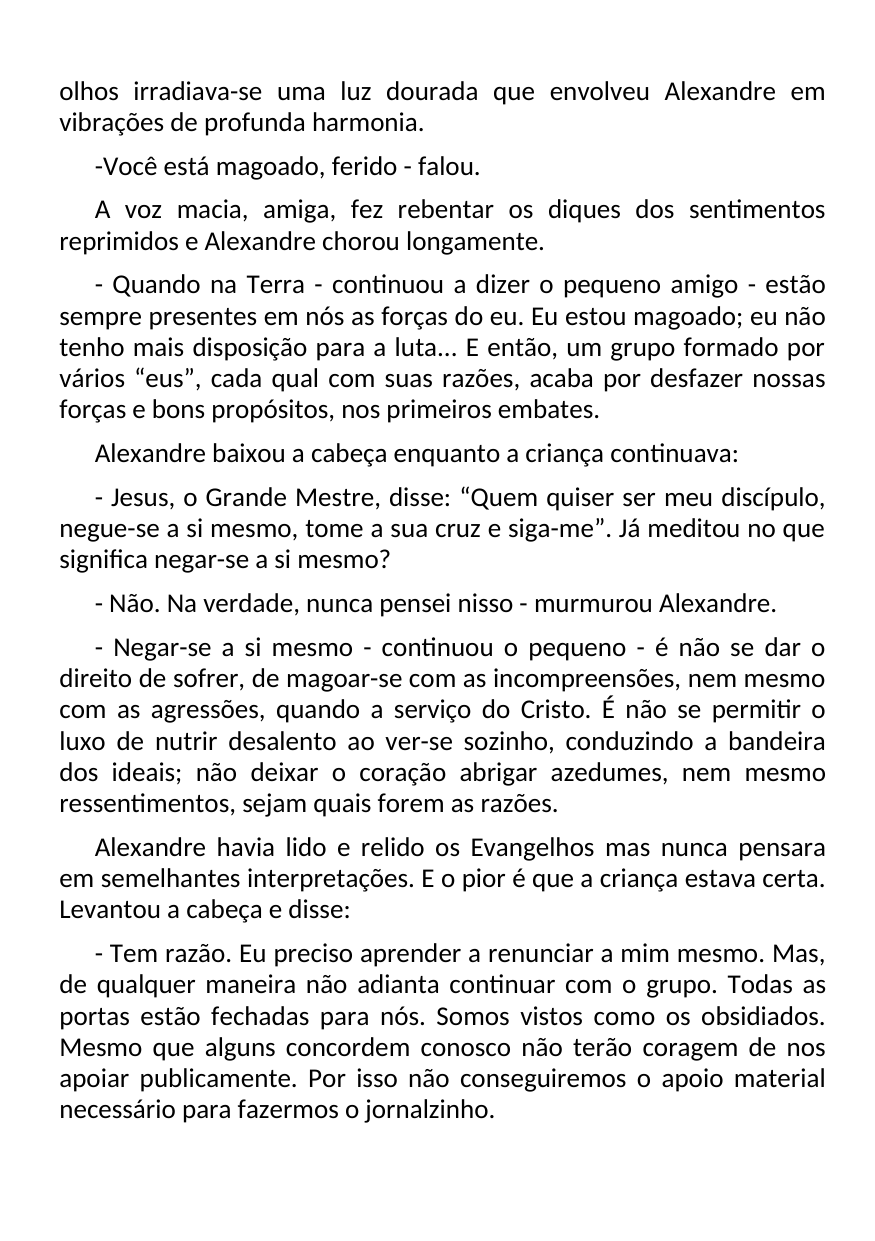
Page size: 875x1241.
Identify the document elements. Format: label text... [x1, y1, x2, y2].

text -Você está magoado, ferido - falou. [59, 150, 827, 181]
text - Quando na Terra - continuou a dizer o pequeno amigo - estão sempre presentes em nós as forças do eu. Eu estou magoado; eu não tenho mais disposição para a luta... E então, um grupo formado por vários “eus”, cada qual com suas razões, acaba por desfazer nossas forças e bons propósitos, nos primeiros embates. [59, 269, 827, 425]
text Alexandre baixou a cabeça enquanto a criança continuava: [59, 437, 827, 469]
text - Tem razão. Eu preciso aprender a renunciar a mim mesmo. Mas, de qualquer maneira não adianta continuar com o grupo. Todas as portas estão fechadas para nós. Somos vistos como os obsidiados. Mesmo que alguns concordem conosco não terão coragem de nos apoiar publicamente. Por isso não conseguiremos o apoio material necessário para fazermos o jornalzinho. [59, 937, 827, 1125]
text A voz macia, amiga, fez rebentar os diques dos sentimentos reprimidos e Alexandre chorou longamente. [59, 194, 827, 256]
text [59, 75, 827, 137]
text - Negar-se a si mesmo - continuou o pequeno - é não se dar o direito de sofrer, de magoar-se com as incompreensões, nem mesmo com as agressões, quando a serviço do Cristo. É não se permitir o luxo de nutrir desalento ao ver-se sozinho, conduzindo a bandeira dos ideais; não deixar o coração abrigar azedumes, nem mesmo ressentimentos, sejam quais forem as razões. [59, 631, 827, 819]
text Alexandre havia lido e relido os Evangelhos mas nunca pensara em semelhantes interpretações. E o pior é que a criança estava certa. Levantou a cabeça e disse: [59, 831, 827, 925]
text - Não. Na verdade, nunca pensei nisso - murmurou Alexandre. [59, 587, 827, 619]
text - Jesus, o Grande Mestre, disse: “Quem quiser ser meu discípulo, negue-se a si mesmo, tome a sua cruz e siga-me”. Já meditou no que significa negar-se a si mesmo? [59, 481, 827, 575]
